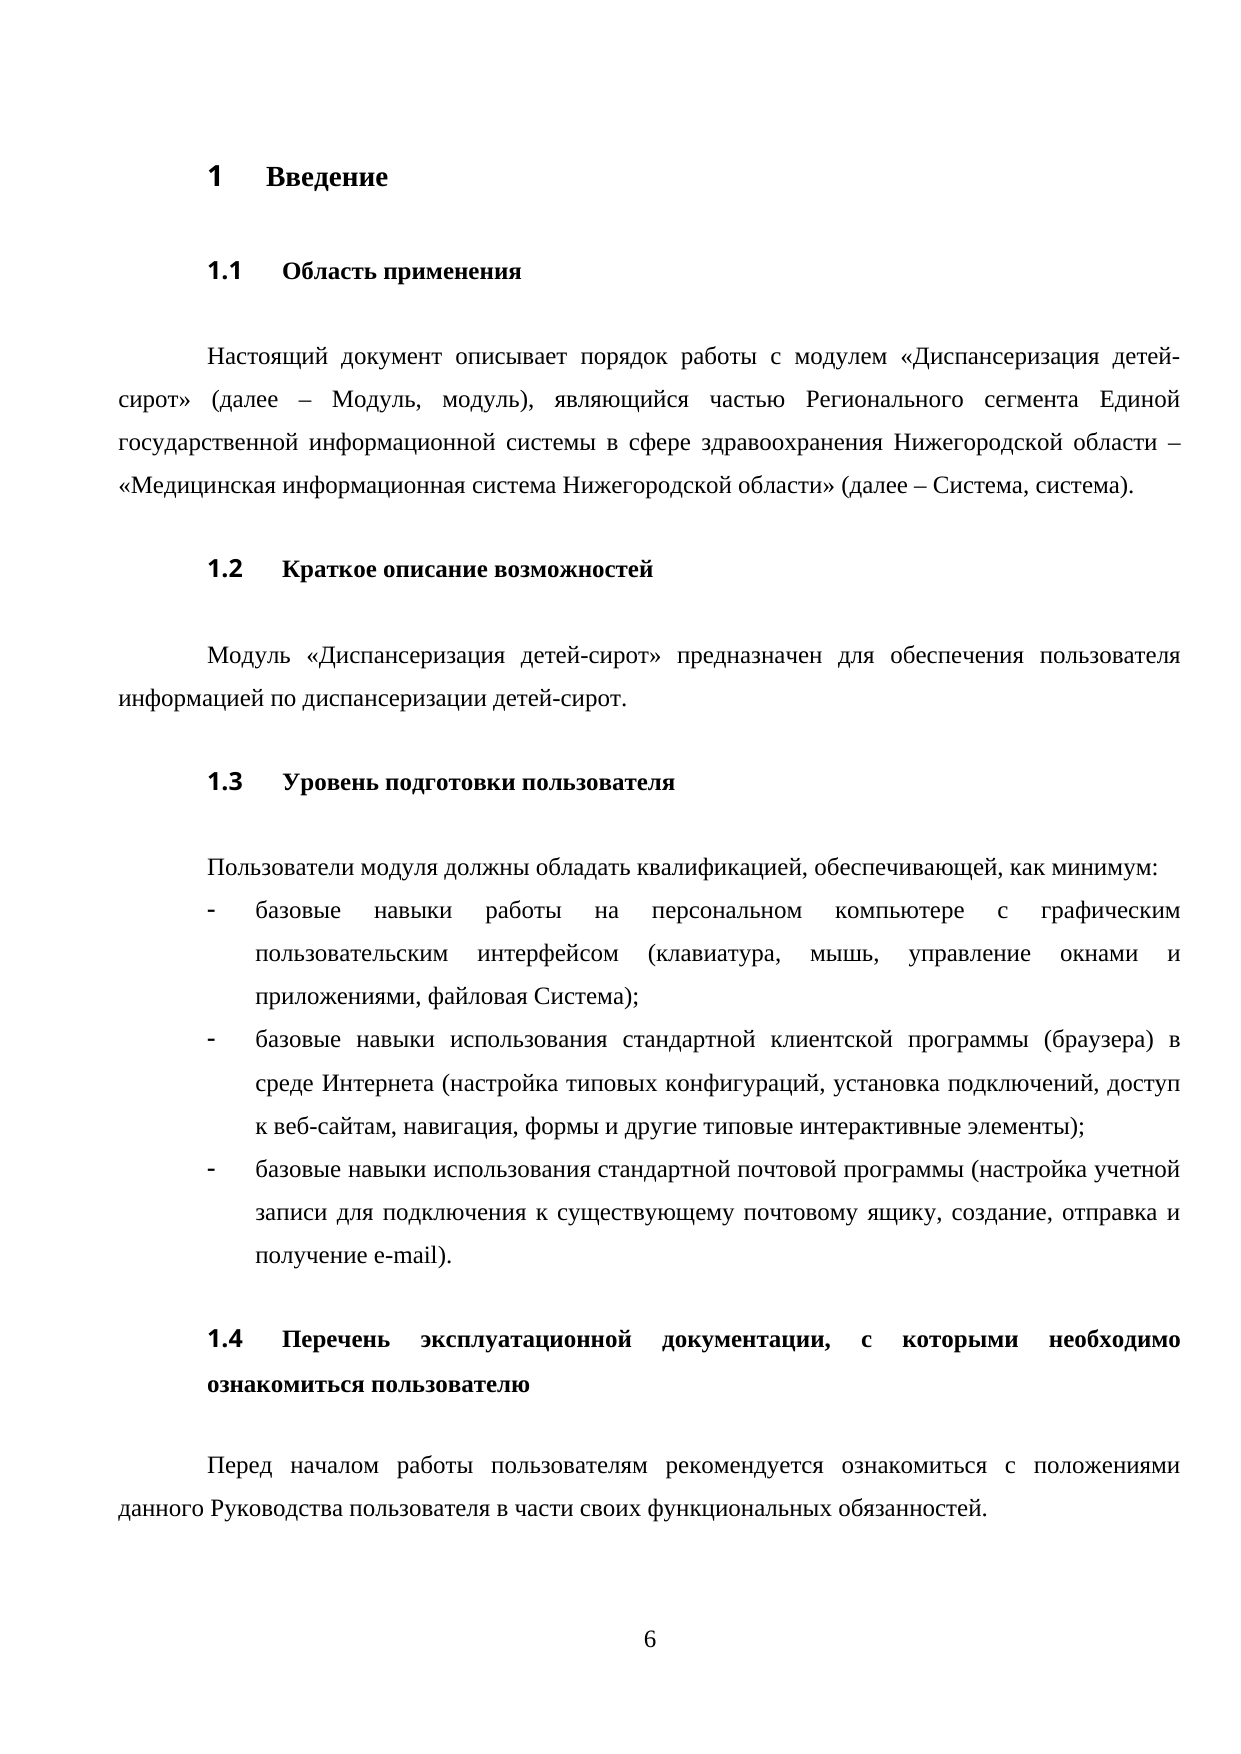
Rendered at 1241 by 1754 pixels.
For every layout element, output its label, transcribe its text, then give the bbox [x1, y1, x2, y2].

list базовые навыки использования стандартной почтовой программы (настройка учетной записи для подключения к существующему почтовому ящику, создание, отправка и получение e-mail). [207, 1154, 1181, 1269]
text Настоящий документ описывает порядок работы с модулем «Диспансеризация детей-сирот» (далее – Модуль, модуль), являющийся частью Регионального сегмента Единой государственной информационной системы в сфере здравоохранения Нижегородской области – «Медицинская информационная система Нижегородской области» (далее – Система, система). [118, 341, 1181, 499]
subtitle Уровень подготовки пользователя [207, 763, 1181, 797]
list базовые навыки работы на персональном компьютере с графическим пользовательским интерфейсом (клавиатура, мышь, управление окнами и приложениями, файловая Система); [207, 895, 1181, 1010]
list базовые навыки использования стандартной клиентской программы (браузера) в среде Интернета (настройка типовых конфигураций, установка подключений, доступ к веб-сайтам, навигация, формы и другие типовые интерактивные элементы); [207, 1024, 1181, 1139]
text Пользователи модуля должны обладать квалификацией, обеспечивающей, как минимум: [118, 852, 1181, 881]
text Модуль «Диспансеризация детей-сирот» предназначен для обеспечения пользователя информацией по диспансеризации детей-сирот. [118, 640, 1181, 712]
subtitle Область применения [207, 253, 1181, 287]
subtitle Перечень эксплуатационной документации, с которыми необходимо ознакомиться пользователю [207, 1321, 1181, 1398]
text Перед началом работы пользователям рекомендуется ознакомиться с положениями данного Руководства пользователя в части своих функциональных обязанностей. [118, 1450, 1181, 1522]
subtitle Краткое описание возможностей [207, 551, 1181, 585]
subtitle Введение [207, 156, 1181, 195]
